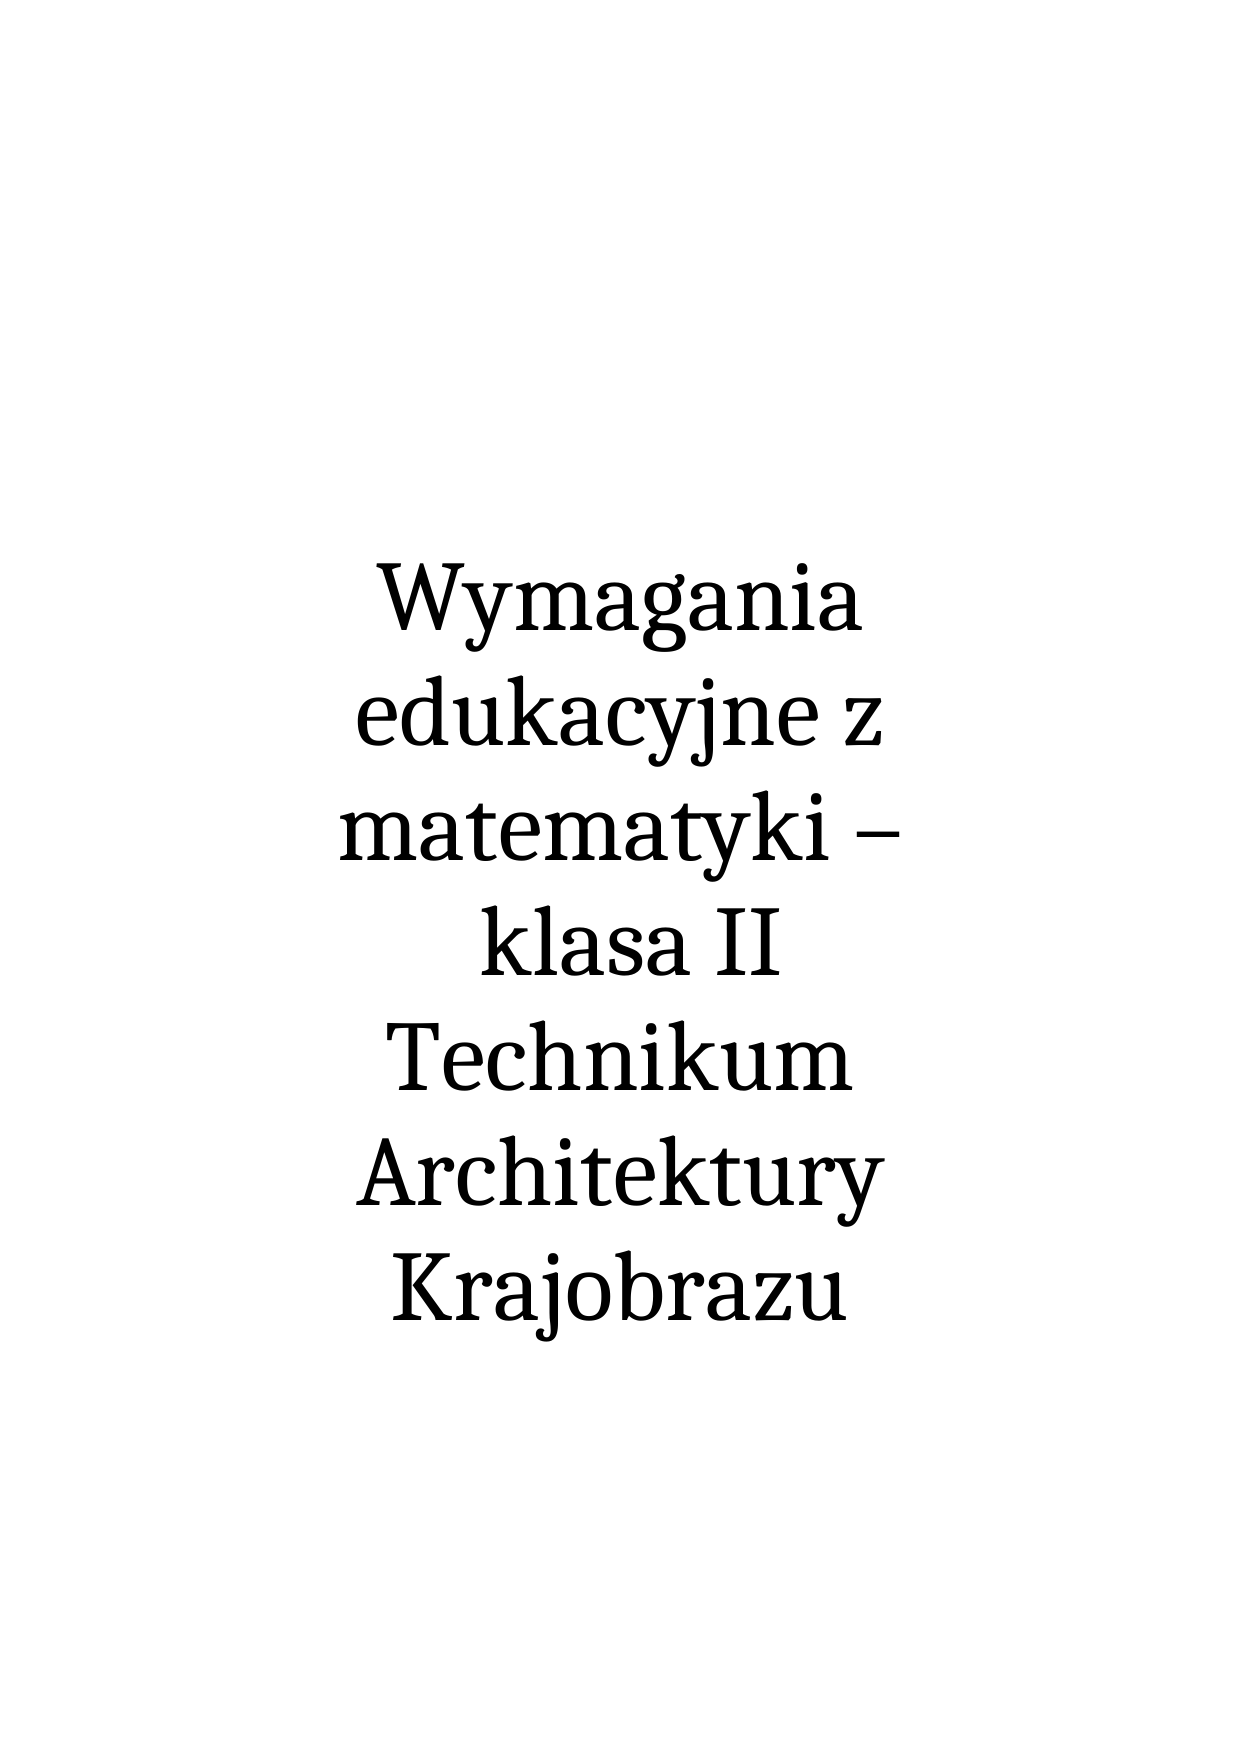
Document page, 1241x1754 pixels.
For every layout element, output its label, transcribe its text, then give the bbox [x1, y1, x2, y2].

text klasa II [148, 886, 1093, 1001]
text Technikum Architektury Krajobrazu [148, 1001, 1093, 1346]
text Wymagania edukacyjne z matematyki – [148, 541, 1093, 886]
